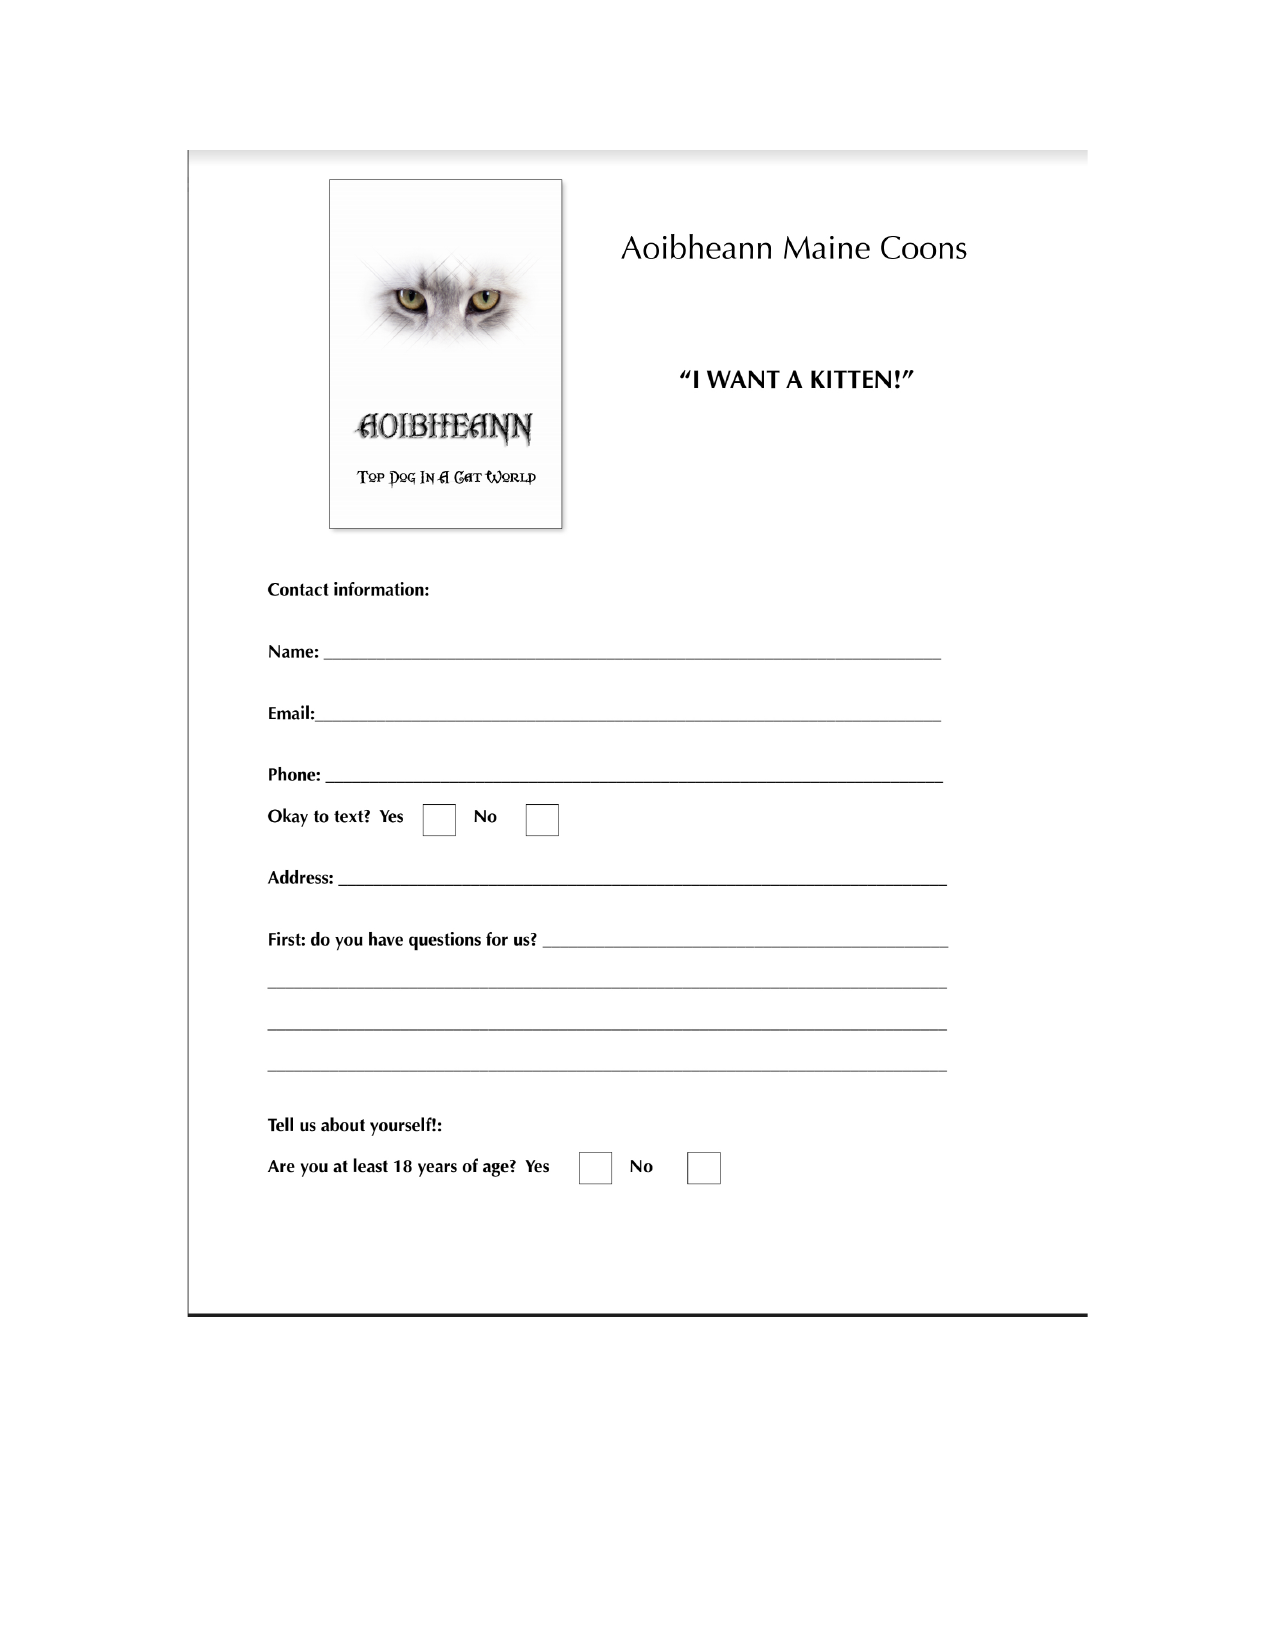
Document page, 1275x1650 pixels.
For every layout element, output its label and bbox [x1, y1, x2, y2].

picture [187, 150, 1088, 1317]
